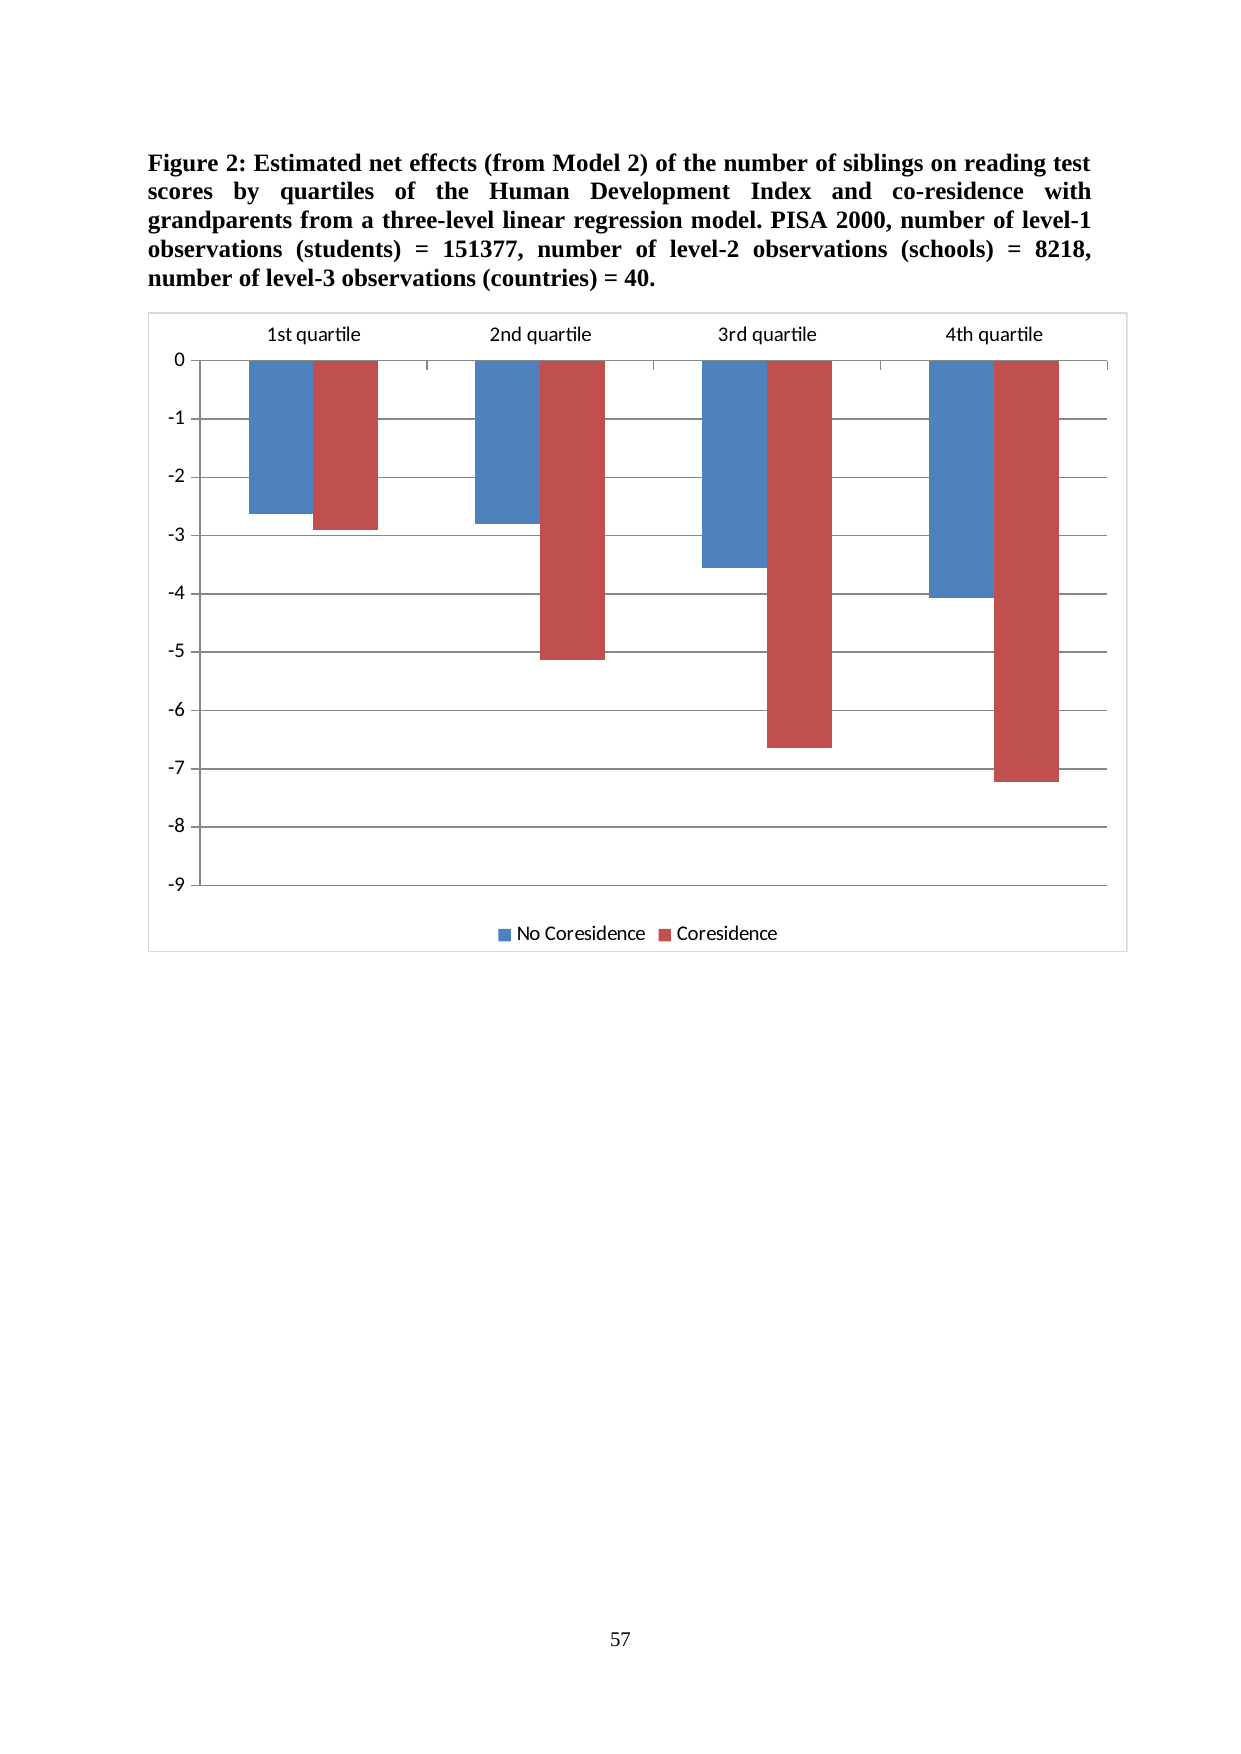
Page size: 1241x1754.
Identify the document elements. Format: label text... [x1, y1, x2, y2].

text Figure 2: Estimated net effects (from Model 2) of the number of siblings on reading test scores by quartiles of the Human Development Index and co-residence with grandparents from a three-level linear regression model. PISA 2000, number of level-1 observations (students) = 151377, number of level-2 observations (schools) = 8218, number of level-3 observations (countries) = 40. [148, 148, 1093, 291]
